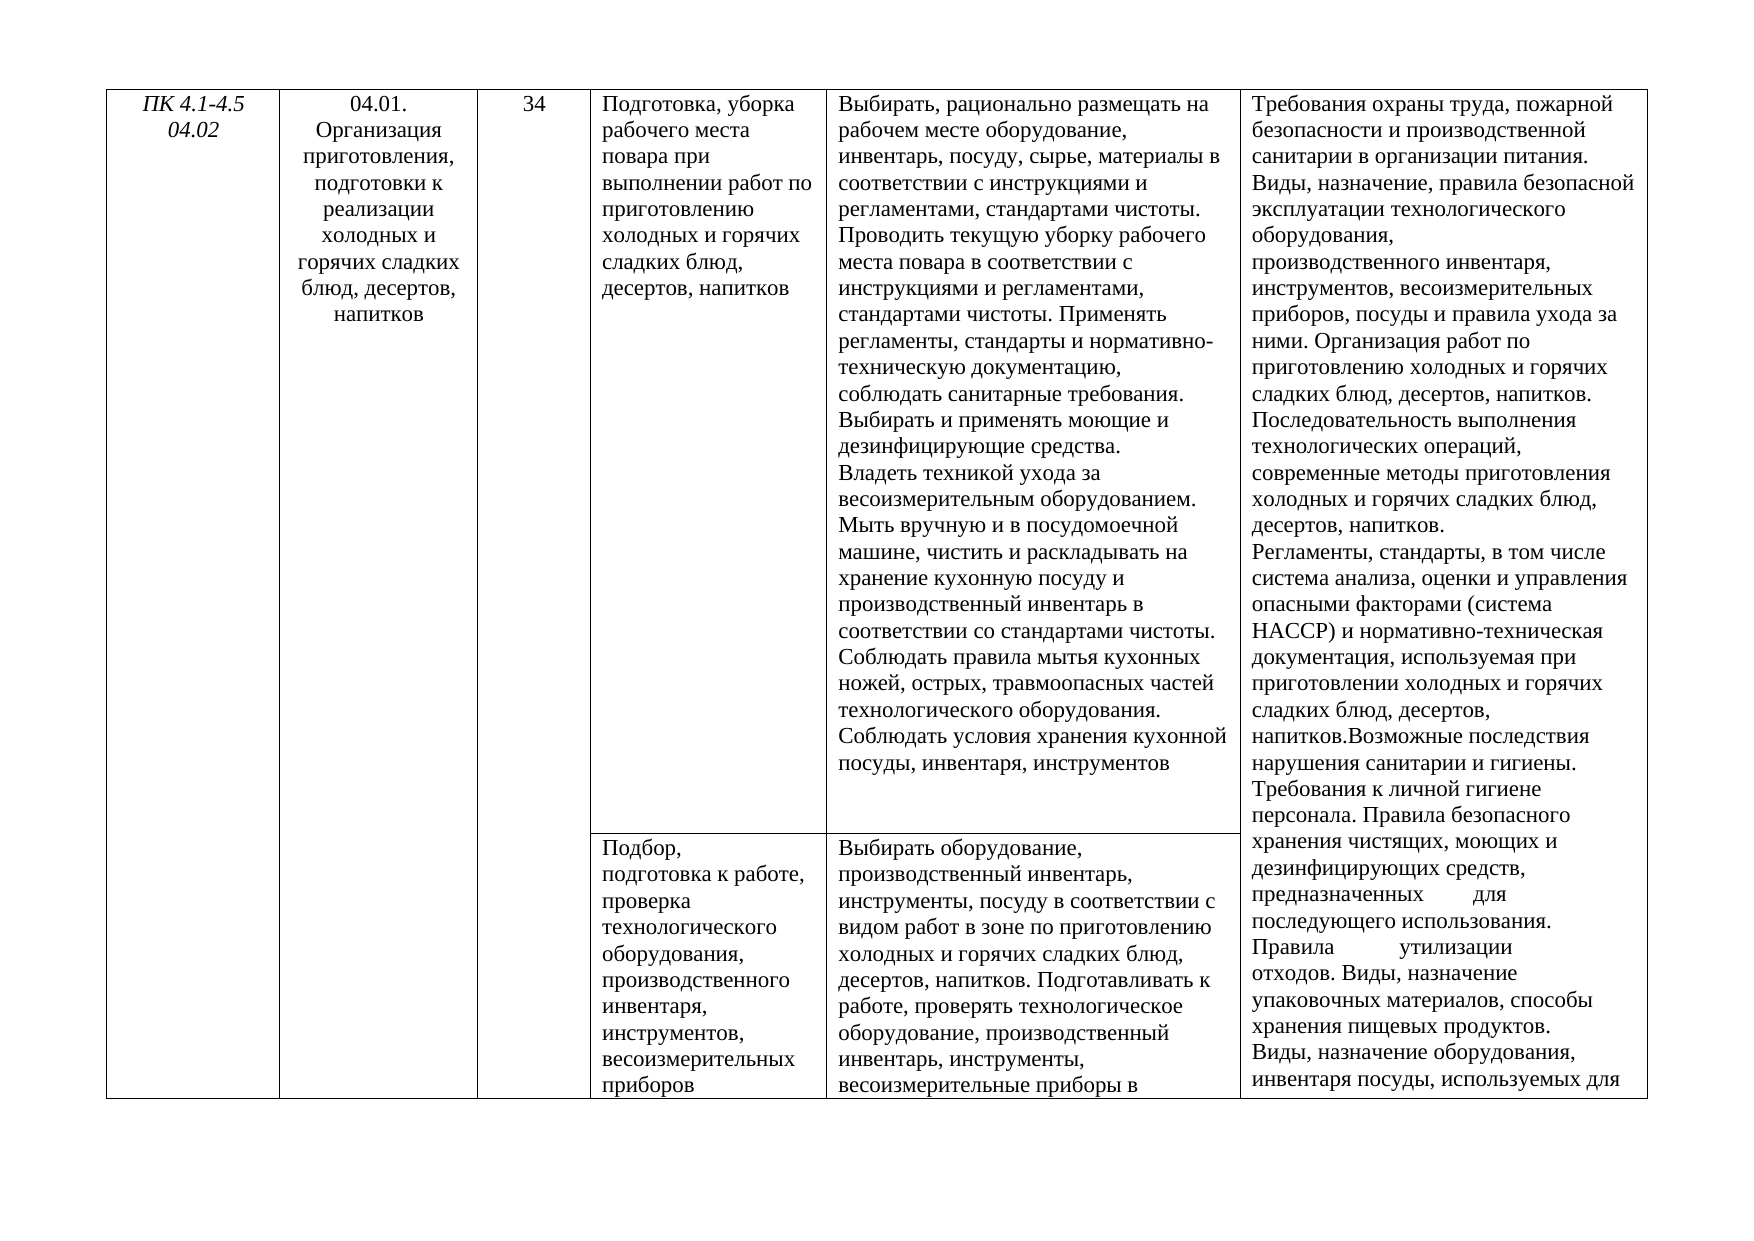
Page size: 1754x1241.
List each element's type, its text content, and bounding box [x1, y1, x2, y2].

table_cell ПК 4.1-4.5 04.02 [107, 90, 279, 1098]
table_cell 34 [478, 90, 590, 1098]
table_cell 04.01. Организация приготовления, подготовки к реализации холодных и горячих сладких блюд, десертов, напитков [280, 90, 477, 1098]
table_cell Подготовка, уборка рабочего места повара при выполнении работ по приготовлению холодных и горячих сладких блюд, десертов, напитков [591, 90, 826, 833]
table_cell Выбирать, рационально размещать на рабочем месте оборудование, инвентарь, посуду, сырье, материалы в соответствии с инструкциями и регламентами, стандартами чистоты. Проводить текущую уборку рабочего места повара в соответствии с инструкциями и регламентами, стандартами чистоты. Применять регламенты, стандарты и нормативно-техническую документацию, соблюдать санитарные требования. Выбирать и применять моющие и дезинфицирующие средства. Владеть техникой ухода за весоизмерительным оборудованием. Мыть вручную и в посудомоечной машине, чистить и раскладывать на хранение кухонную посуду и производственный инвентарь в соответствии со стандартами чистоты. Соблюдать правила мытья кухонных ножей, острых, травмоопасных частей технологического оборудования. Соблюдать условия хранения кухонной посуды, инвентаря, инструментов [827, 90, 1240, 833]
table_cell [827, 834, 1240, 1098]
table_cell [591, 834, 826, 1098]
table_cell Требования охраны труда, пожарной безопасности и производственной санитарии в организации питания. Виды, назначение, правила безопасной эксплуатации технологического оборудования, производственного инвентаря, инструментов, весоизмерительных приборов, посуды и правила ухода за ними. Организация работ по приготовлению холодных и горячих сладких блюд, десертов, напитков. Последовательность выполнения технологических операций, современные методы приготовления холодных и горячих сладких блюд, десертов, напитков. Регламенты, стандарты, в том числе система анализа, оценки и управления опасными факторами (система НАССР) и нормативно-техническая документация, используемая при приготовлении холодных и горячих сладких блюд, десертов, напитков.Возможные последствия нарушения санитарии и гигиены. Требования к личной гигиене персонала. Правила безопасного хранения чистящих, моющих и дезинфицирующих средств, предназначенных для последующего использования. Правила утилизации отходов. Виды, назначение упаковочных материалов, способы хранения пищевых продуктов. Виды, назначение оборудования, инвентаря посуды, используемых для порционирования (комплектования) готовых холодных и горячих сладких блюд, десертов, напитков. Способы и правила порционирования (комплектования), упаковки на вынос готовых холодных и горячих сладких блюд, десертов, напитков. Условия, сроки, способы хранения холодных и горячих сладких блюд, десертов, напитков [1241, 90, 1647, 1098]
